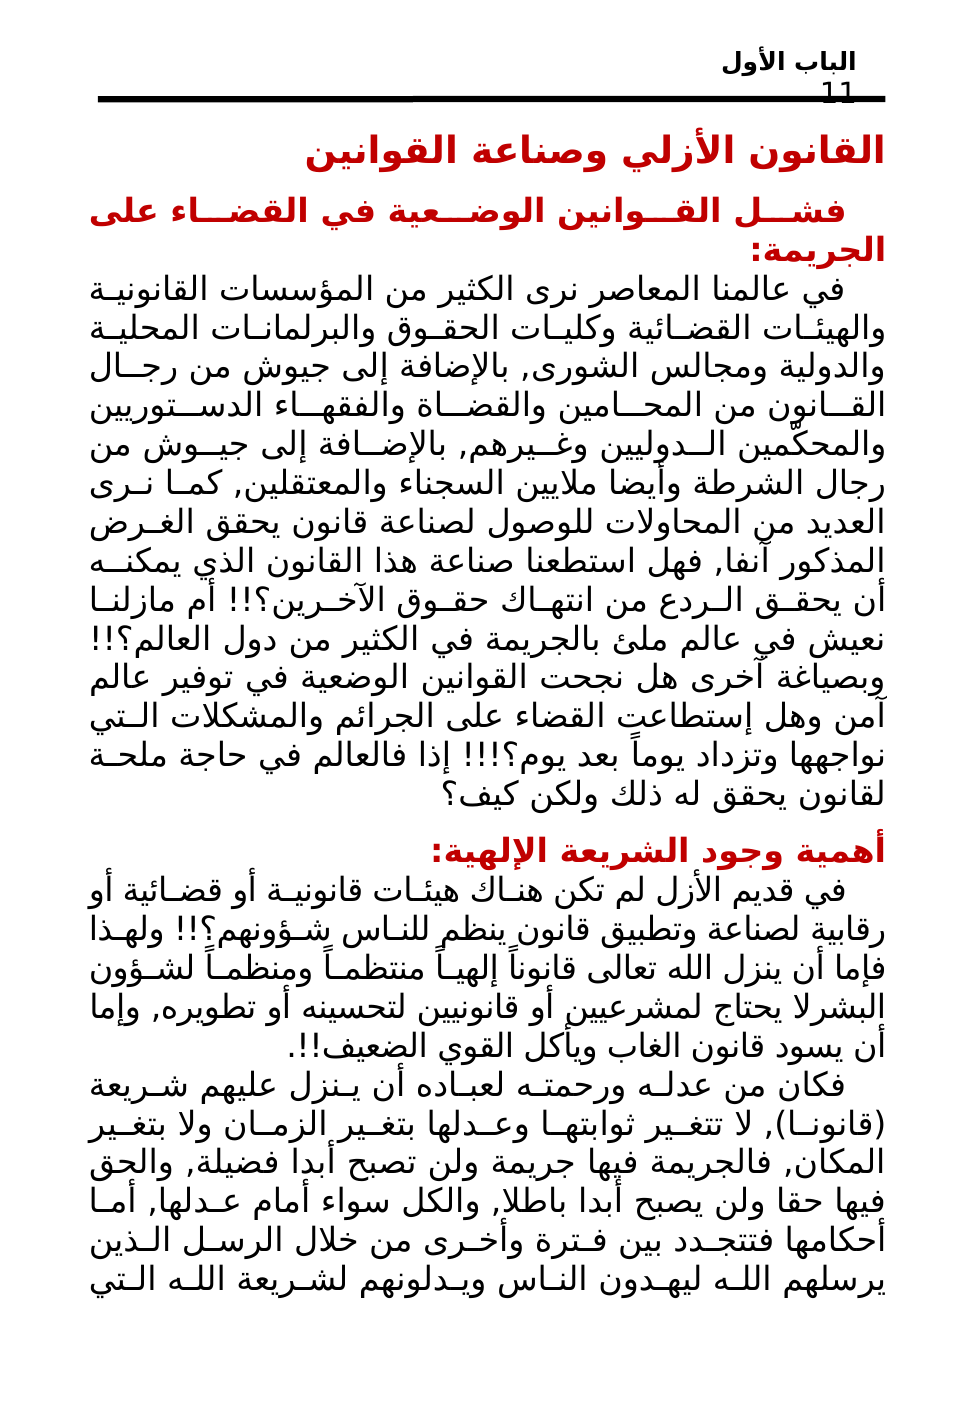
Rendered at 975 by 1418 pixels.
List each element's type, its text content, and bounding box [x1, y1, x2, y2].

text في عالمنا المعاصر نرى الكثير من المؤسسات القانونية والهيئات القضائية وكليات الحقوق والبرلمانات المحلية والدولية ومجالس الشورى, بالإضافة إلى جيوش من رجال القانون من المحامين والقضاة والفقهاء الدستوريين والمحكّمين الدوليين وغيرهم, بالإضافة إلى جيوش من رجال الشرطة وأيضا ملايين السجناء والمعتقلين, كما نرى العديد من المحاولات للوصول لصناعة قانون يحقق الغرض المذكور آنفا, فهل استطعنا صناعة هذا القانون الذي يمكنه أن يحقق الردع من انتهاك حقوق الآخرين؟!! أم مازلنا نعيش في عالم ملئ بالجريمة في الكثير من دول العالم؟!! وبصياغة آخرى هل نجحت القوانين الوضعية في توفير عالم آمن وهل إستطاعت القضاء على الجرائم والمشكلات التي نواجهها وتزداد يوماً بعد يوم؟!!! إذا فالعالم في حاجة ملحة لقانون يحقق له ذلك ولكن كيف؟ [89, 269, 886, 813]
text القانون الأزلي وصناعة القوانين [89, 129, 886, 173]
text في قديم الأزل لم تكن هناك هيئات قانونية أو قضائية أو رقابية لصناعة وتطبيق قانون ينظم للناس شؤونهم؟!! ولهذا فإما أن ينزل الله تعالى قانوناً إلهياً منتظماً ومنظماً لشؤون البشرلا يحتاج لمشرعيين أو قانونيين لتحسينه أو تطويره, وإما أن يسود قانون الغاب ويأكل القوي الضعيف!!. [89, 871, 886, 1065]
text أهمية وجود الشريعة الإلهية: [89, 832, 886, 871]
text فشل القوانين الوضعية في القضاء على الجريمة: [89, 192, 886, 269]
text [89, 1065, 886, 1298]
